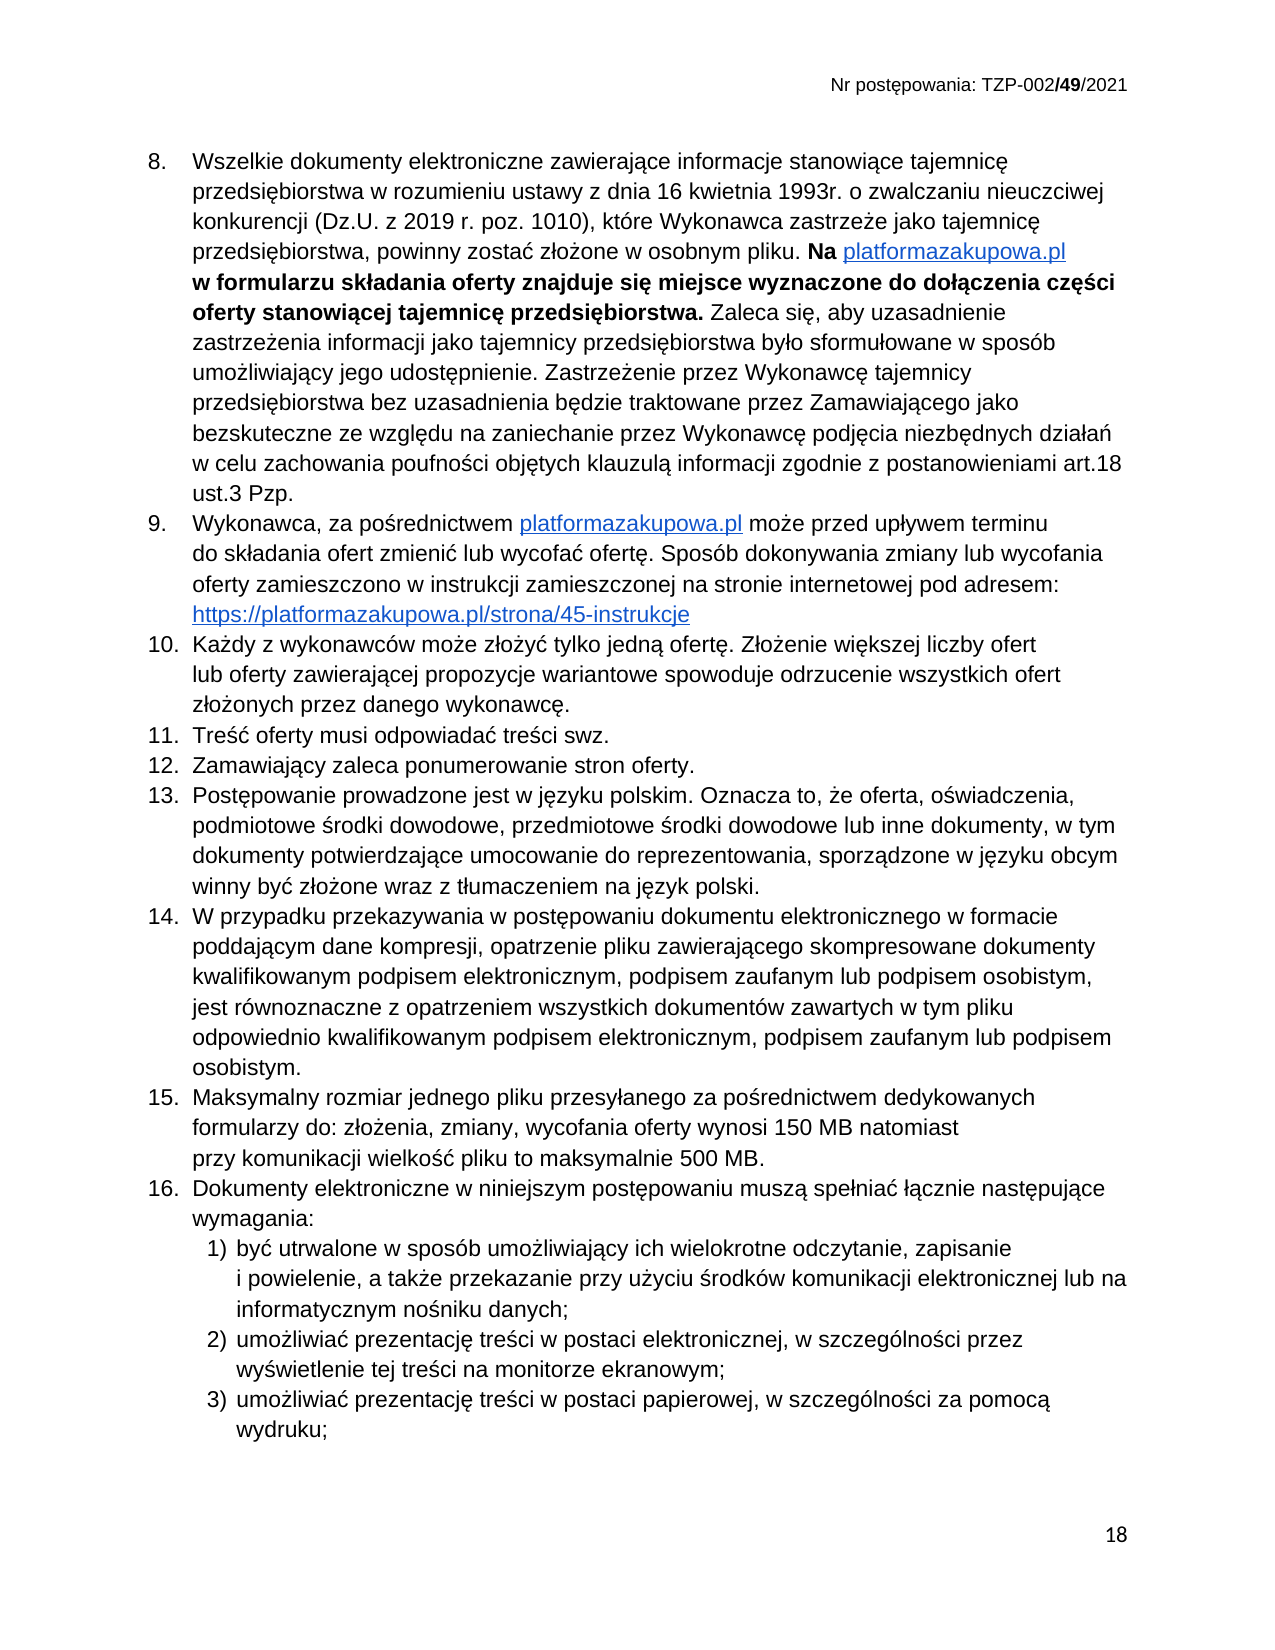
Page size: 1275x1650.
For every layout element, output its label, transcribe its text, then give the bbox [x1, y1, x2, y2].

list Wszelkie dokumenty elektroniczne zawierające informacje stanowiące tajemnicę przedsiębiorstwa w rozumieniu ustawy z dnia 16 kwietnia 1993r. o zwalczaniu nieuczciwej konkurencji (Dz.U. z 2019 r. poz. 1010), które Wykonawca zastrzeże jako tajemnicę przedsiębiorstwa, powinny zostać złożone w osobnym pliku. Na platformazakupowa.pl w formularzu składania oferty znajduje się miejsce wyznaczone do dołączenia części oferty stanowiącej tajemnicę przedsiębiorstwa. Zaleca się, aby uzasadnienie zastrzeżenia informacji jako tajemnicy przedsiębiorstwa było sformułowane w sposób umożliwiający jego udostępnienie. Zastrzeżenie przez Wykonawcę tajemnicy przedsiębiorstwa bez uzasadnienia będzie traktowane przez Zamawiającego jako bezskuteczne ze względu na zaniechanie przez Wykonawcę podjęcia niezbędnych działań w celu zachowania poufności objętych klauzulą informacji zgodnie z postanowieniami art.18 ust.3 Pzp. [148, 148, 1127, 506]
list umożliwiać prezentację treści w postaci papierowej, w szczególności za pomocą wydruku; [207, 1386, 1127, 1443]
list Każdy z wykonawców może złożyć tylko jedną ofertę. Złożenie większej liczby ofert lub oferty zawierającej propozycje wariantowe spowoduje odrzucenie wszystkich ofert złożonych przez danego wykonawcę. [148, 631, 1127, 718]
list Treść oferty musi odpowiadać treści swz. [148, 722, 1127, 748]
list być utrwalone w sposób umożliwiający ich wielokrotne odczytanie, zapisanie i powielenie, a także przekazanie przy użyciu środków komunikacji elektronicznej lub na informatycznym nośniku danych; [207, 1235, 1127, 1322]
list Maksymalny rozmiar jednego pliku przesyłanego za pośrednictwem dedykowanych formularzy do: złożenia, zmiany, wycofania oferty wynosi 150 MB natomiast przy komunikacji wielkość pliku to maksymalnie 500 MB. [148, 1084, 1127, 1171]
list Dokumenty elektroniczne w niniejszym postępowaniu muszą spełniać łącznie następujące wymagania: [148, 1175, 1127, 1231]
list umożliwiać prezentację treści w postaci elektronicznej, w szczególności przez wyświetlenie tej treści na monitorze ekranowym; [207, 1326, 1127, 1382]
list Zamawiający zaleca ponumerowanie stron oferty. [148, 752, 1127, 778]
list Wykonawca, za pośrednictwem platformazakupowa.pl może przed upływem terminu do składania ofert zmienić lub wycofać ofertę. Sposób dokonywania zmiany lub wycofania oferty zamieszczono w instrukcji zamieszczonej na stronie internetowej pod adresem: https://platformazakupowa.pl/strona/45-instrukcje [148, 510, 1127, 627]
list W przypadku przekazywania w postępowaniu dokumentu elektronicznego w formacie poddającym dane kompresji, opatrzenie pliku zawierającego skompresowane dokumenty kwalifikowanym podpisem elektronicznym, podpisem zaufanym lub podpisem osobistym, jest równoznaczne z opatrzeniem wszystkich dokumentów zawartych w tym pliku odpowiednio kwalifikowanym podpisem elektronicznym, podpisem zaufanym lub podpisem osobistym. [148, 903, 1127, 1080]
list Postępowanie prowadzone jest w języku polskim. Oznacza to, że oferta, oświadczenia, podmiotowe środki dowodowe, przedmiotowe środki dowodowe lub inne dokumenty, w tym dokumenty potwierdzające umocowanie do reprezentowania, sporządzone w języku obcym winny być złożone wraz z tłumaczeniem na język polski. [148, 782, 1127, 899]
